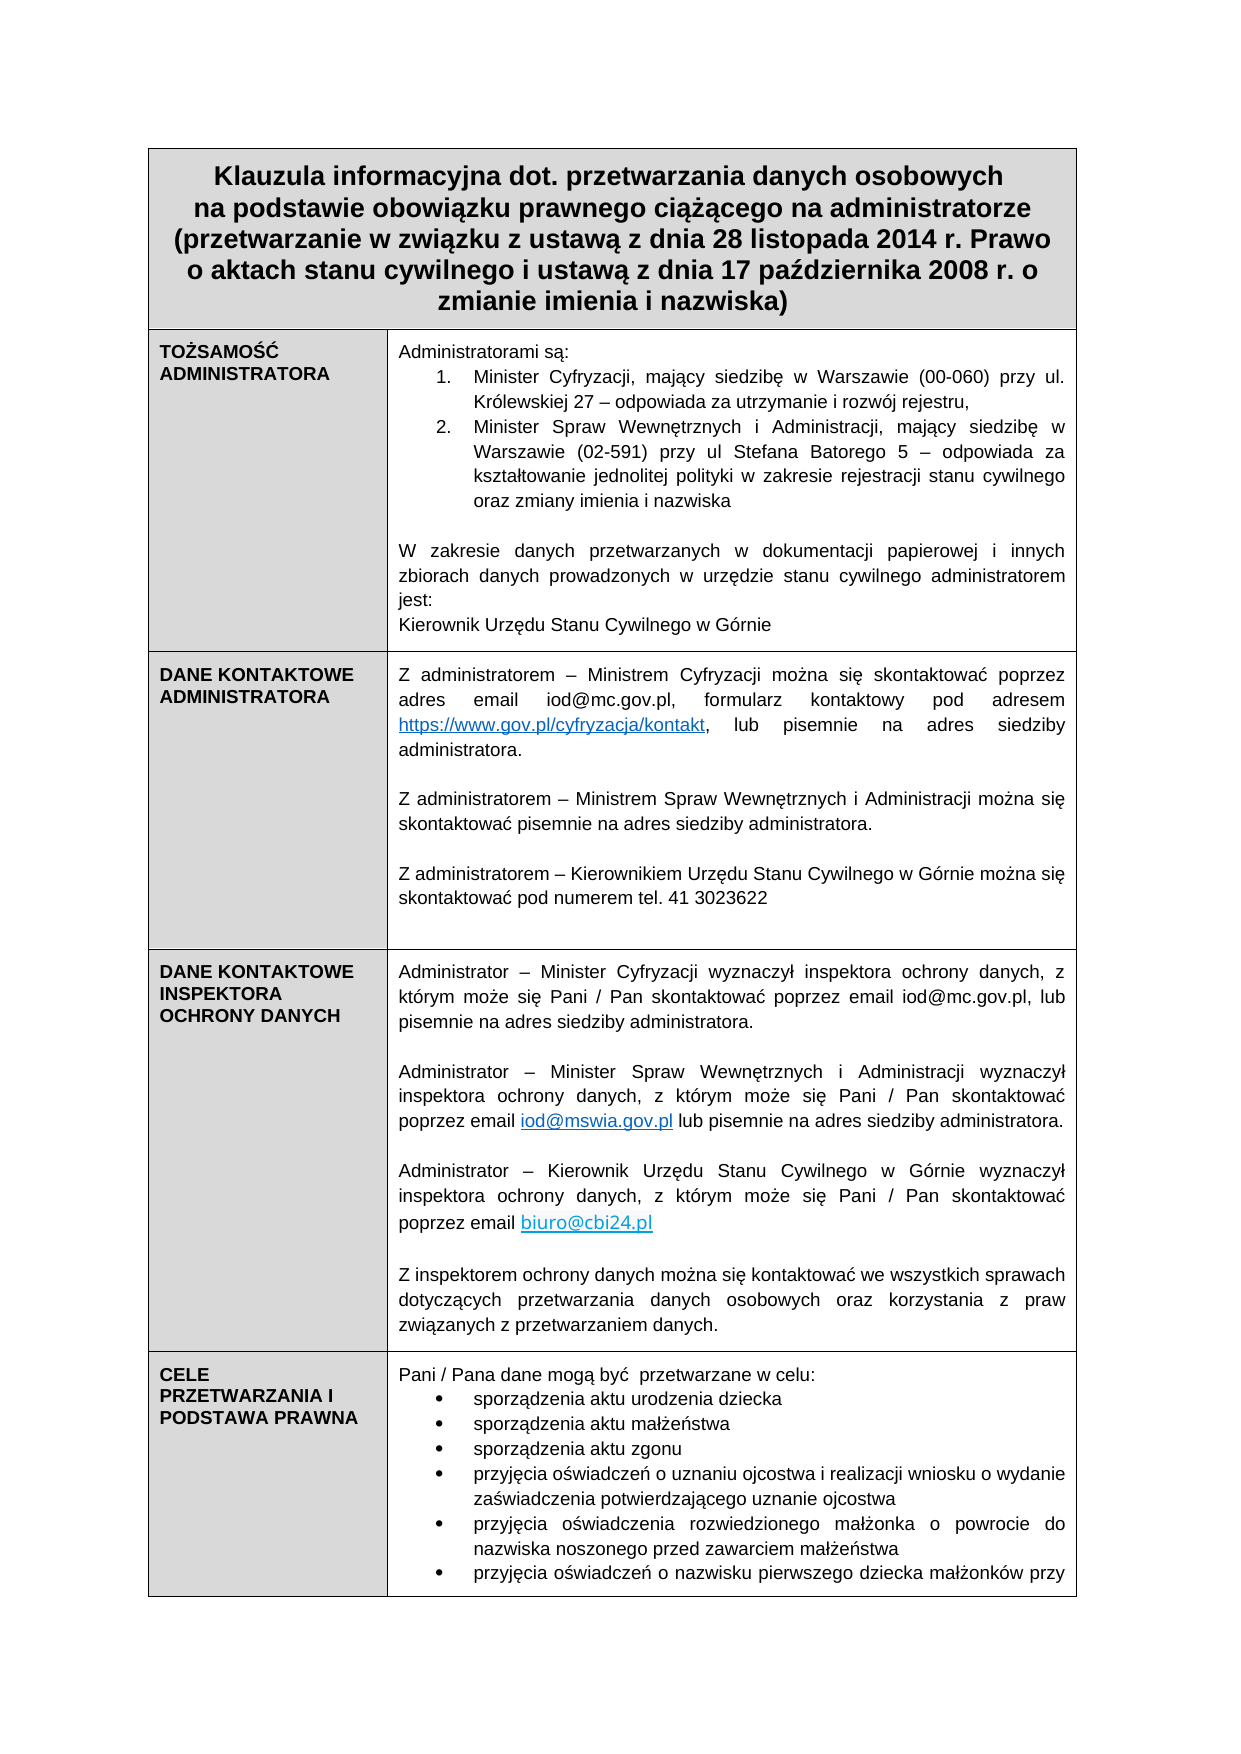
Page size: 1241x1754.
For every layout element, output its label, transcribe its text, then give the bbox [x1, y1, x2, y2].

table_cell DANE KONTAKTOWE ADMINISTRATORA [149, 652, 387, 948]
table_cell Z administratorem – Ministrem Cyfryzacji można się skontaktować poprzez adres email iod@mc.gov.pl, formularz kontaktowy pod adresem https://www.gov.pl/cyfryzacja/kontakt, lub pisemnie na adres siedziby administratora. Z administratorem – Ministrem Spraw Wewnętrznych i Administracji można się skontaktować pisemnie na adres siedziby administratora. Z administratorem – Kierownikiem Urzędu Stanu Cywilnego w Górnie można się skontaktować pod numerem tel. 41 3023622 [388, 652, 1076, 948]
table_cell CELE PRZETWARZANIA I PODSTAWA PRAWNA [149, 1352, 387, 1596]
table_cell Administrator – Minister Cyfryzacji wyznaczył inspektora ochrony danych, z którym może się Pani / Pan skontaktować poprzez email iod@mc.gov.pl, lub pisemnie na adres siedziby administratora. Administrator – Minister Spraw Wewnętrznych i Administracji wyznaczył inspektora ochrony danych, z którym może się Pani / Pan skontaktować poprzez email iod@mswia.gov.pl lub pisemnie na adres siedziby administratora. Administrator – Kierownik Urzędu Stanu Cywilnego w Górnie wyznaczył inspektora ochrony danych, z którym może się Pani / Pan skontaktować poprzez email biuro@cbi24.pl Z inspektorem ochrony danych można się kontaktować we wszystkich sprawach dotyczących przetwarzania danych osobowych oraz korzystania z praw związanych z przetwarzaniem danych. [388, 950, 1076, 1351]
table_cell Administratorami są: Minister Cyfryzacji, mający siedzibę w Warszawie (00-060) przy ul. Królewskiej 27 – odpowiada za utrzymanie i rozwój rejestru, Minister Spraw Wewnętrznych i Administracji, mający siedzibę w Warszawie (02-591) przy ul Stefana Batorego 5 – odpowiada za kształtowanie jednolitej polityki w zakresie rejestracji stanu cywilnego oraz zmiany imienia i nazwiska W zakresie danych przetwarzanych w dokumentacji papierowej i innych zbiorach danych prowadzonych w urzędzie stanu cywilnego administratorem jest: Kierownik Urzędu Stanu Cywilnego w Górnie [388, 330, 1076, 651]
table_cell DANE KONTAKTOWE INSPEKTORA OCHRONY DANYCH [149, 950, 387, 1351]
table_header Klauzula informacyjna dot. przetwarzania danych osobowych na podstawie obowiązku prawnego ciążącego na administratorze (przetwarzanie w związku z ustawą z dnia 28 listopada 2014 r. Prawo o aktach stanu cywilnego i ustawą z dnia 17 października 2008 r. o zmianie imienia i nazwiska) [149, 149, 1076, 328]
table_cell TOŻSAMOŚĆ ADMINISTRATORA [149, 330, 387, 651]
